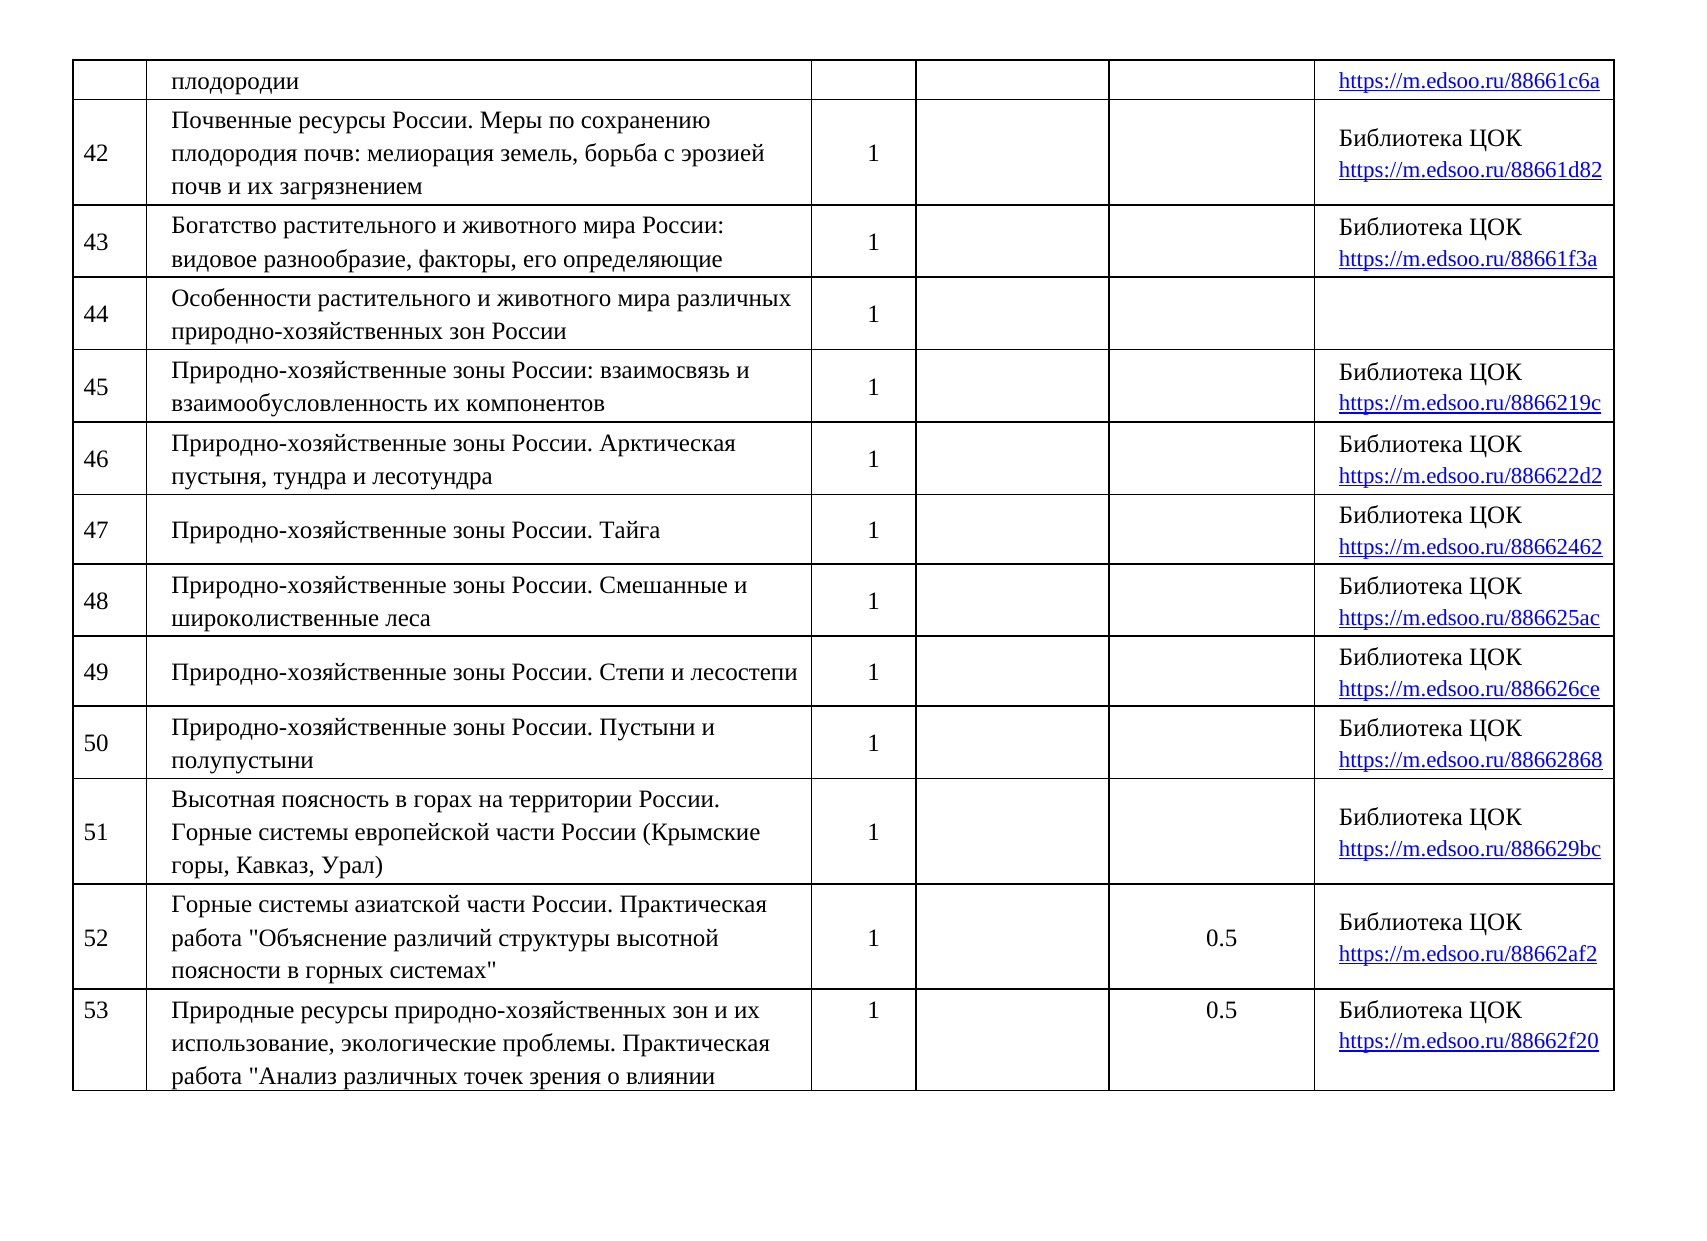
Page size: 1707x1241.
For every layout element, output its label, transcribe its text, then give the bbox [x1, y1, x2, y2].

table_cell 1 [812, 779, 915, 883]
table_cell [1110, 61, 1314, 98]
table_cell 1 [812, 990, 915, 1090]
table_cell [917, 707, 1108, 777]
table_cell 1 [812, 423, 915, 493]
table_cell [1110, 495, 1314, 563]
table_cell 0.5 [1110, 990, 1314, 1090]
table_cell 1 [812, 565, 915, 635]
table_cell 1 [812, 495, 915, 563]
table_cell [917, 990, 1108, 1090]
table_cell [917, 885, 1108, 988]
table_cell 47 [74, 495, 146, 563]
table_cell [147, 61, 811, 98]
table_cell Библиотека ЦОК https://m.edsoo.ru/88662af2 [1315, 885, 1613, 988]
table_cell [917, 565, 1108, 635]
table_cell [1315, 990, 1613, 1090]
table_cell 1 [812, 61, 915, 98]
table_cell 1 [812, 707, 915, 777]
table_cell Природно-хозяйственные зоны России: взаимосвязь и взаимообусловленность их компонентов [147, 350, 811, 421]
table_cell 46 [74, 423, 146, 493]
table_cell Библиотека ЦОК https://m.edsoo.ru/88662462 [1315, 495, 1613, 563]
table_cell 1 [812, 350, 915, 421]
table_cell 42 [74, 100, 146, 204]
table_cell 0.5 [1110, 885, 1314, 988]
table_cell Библиотека ЦОК https://m.edsoo.ru/886625ac [1315, 565, 1613, 635]
table_cell [1110, 565, 1314, 635]
table_cell Библиотека ЦОК https://m.edsoo.ru/88662868 [1315, 707, 1613, 777]
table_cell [147, 990, 811, 1090]
table_cell [1110, 423, 1314, 493]
table_cell 44 [74, 278, 146, 349]
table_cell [1315, 61, 1613, 98]
table_cell [917, 350, 1108, 421]
table_cell 1 [812, 885, 915, 988]
table_cell [1110, 350, 1314, 421]
table_cell [1110, 779, 1314, 883]
table_cell Природно-хозяйственные зоны России. Смешанные и широколиственные леса [147, 565, 811, 635]
table_cell 50 [74, 707, 146, 777]
table_cell [917, 637, 1108, 705]
table_cell Библиотека ЦОК https://m.edsoo.ru/886626ce [1315, 637, 1613, 705]
table_cell 53 [74, 990, 146, 1090]
table_cell [1315, 278, 1613, 349]
table_cell 1 [812, 206, 915, 276]
table_cell Высотная поясность в горах на территории России. Горные системы европейской части России (Крымские горы, Кавказ, Урал) [147, 779, 811, 883]
table_cell 45 [74, 350, 146, 421]
table_cell [1110, 206, 1314, 276]
table_cell 1 [812, 278, 915, 349]
table_cell Природно-хозяйственные зоны России. Арктическая пустыня, тундра и лесотундра [147, 423, 811, 493]
table_cell [917, 423, 1108, 493]
table_cell 1 [812, 100, 915, 204]
table_cell 51 [74, 779, 146, 883]
table_cell [917, 206, 1108, 276]
table_cell [917, 61, 1108, 98]
table_cell [917, 278, 1108, 349]
table_cell [1110, 100, 1314, 204]
table_cell 41 [74, 61, 146, 98]
table_cell 49 [74, 637, 146, 705]
table_cell [917, 779, 1108, 883]
table_cell [1110, 707, 1314, 777]
table_cell Природно-хозяйственные зоны России. Степи и лесостепи [147, 637, 811, 705]
table_cell 1 [812, 637, 915, 705]
table_cell [917, 100, 1108, 204]
table_cell Библиотека ЦОК https://m.edsoo.ru/886629bc [1315, 779, 1613, 883]
table_cell Особенности растительного и животного мира различных природно-хозяйственных зон России [147, 278, 811, 349]
table_cell Природно-хозяйственные зоны России. Тайга [147, 495, 811, 563]
table_cell Библиотека ЦОК https://m.edsoo.ru/88661d82 [1315, 100, 1613, 204]
table_cell Богатство растительного и животного мира России: видовое разнообразие, факторы, его определяющие [147, 206, 811, 276]
table_cell Библиотека ЦОК https://m.edsoo.ru/886622d2 [1315, 423, 1613, 493]
table_cell 43 [74, 206, 146, 276]
table_cell 52 [74, 885, 146, 988]
table_cell 48 [74, 565, 146, 635]
table_cell [1110, 637, 1314, 705]
table_cell Природно-хозяйственные зоны России. Пустыни и полупустыни [147, 707, 811, 777]
table_cell Библиотека ЦОК https://m.edsoo.ru/8866219c [1315, 350, 1613, 421]
table_cell Горные системы азиатской части России. Практическая работа "Объяснение различий структуры высотной поясности в горных системах" [147, 885, 811, 988]
table_cell Почвенные ресурсы России. Меры по сохранению плодородия почв: мелиорация земель, борьба с эрозией почв и их загрязнением [147, 100, 811, 204]
table_cell Библиотека ЦОК https://m.edsoo.ru/88661f3a [1315, 206, 1613, 276]
table_cell [1110, 278, 1314, 349]
table_cell [917, 495, 1108, 563]
